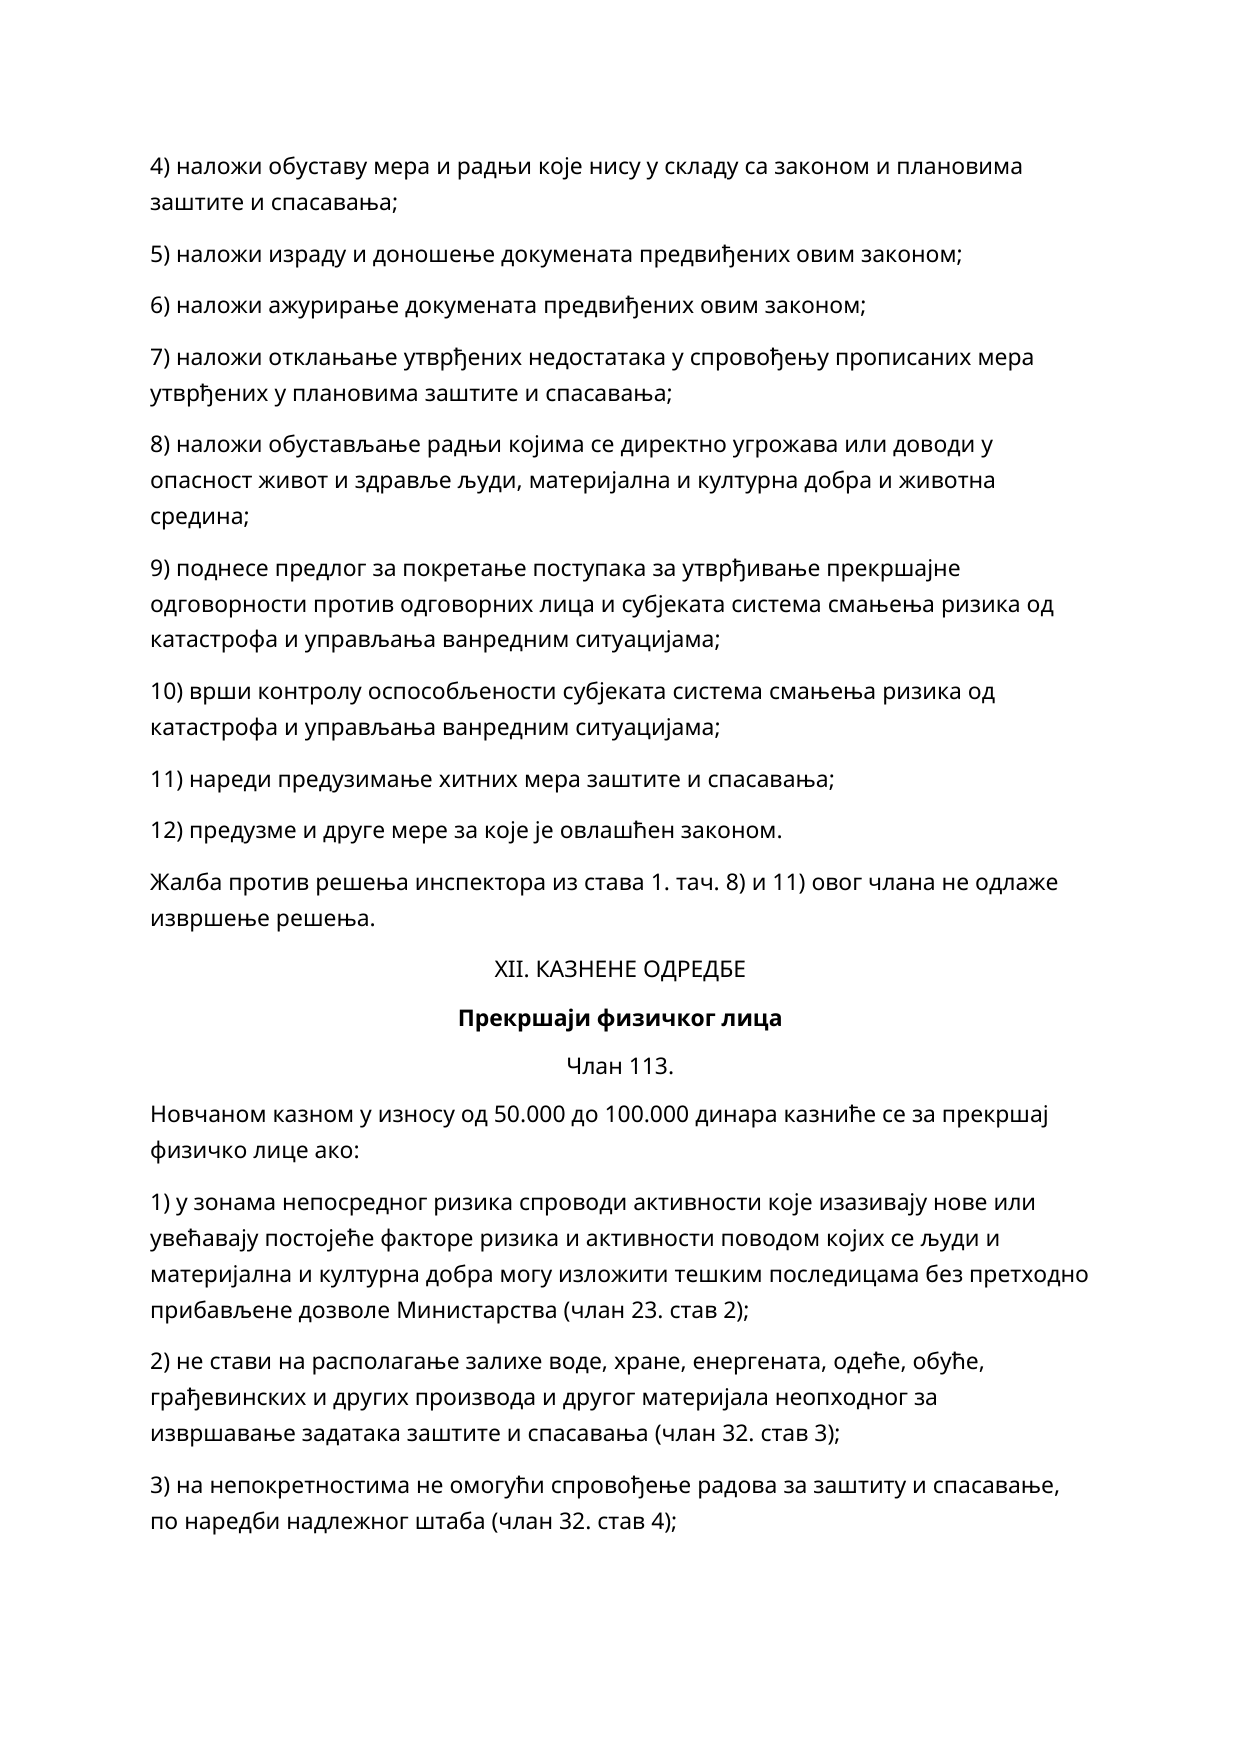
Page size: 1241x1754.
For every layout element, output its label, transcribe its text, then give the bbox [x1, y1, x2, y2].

text 1) у зонама непосредног ризика спроводи активности које изазивају нове или увећавају постојеће факторе ризика и активности поводом којих се људи и материјална и културна добра могу изложити тешким последицама без претходно прибављене дозволе Министарства (члан 23. став 2); [150, 1186, 1090, 1325]
text Жалба против решења инспектора из става 1. тач. 8) и 11) овог члана не одлаже извршење решења. [150, 866, 1090, 933]
text 2) не стави на располагање залихе воде, хране, енергената, одеће, обуће, грађевинских и других производа и другог материјала неопходног за извршавање задатака заштите и спасавања (члан 32. став 3); [150, 1345, 1090, 1448]
text 3) на непокретностима не омогући спровођење радова за заштиту и спасавање, по наредби надлежног штаба (члан 32. став 4); [150, 1469, 1090, 1536]
text Прекршаји физичког лица [150, 1002, 1090, 1033]
text 4) наложи обуставу мера и радњи које нису у складу са законом и плановима заштите и спасавања; [150, 150, 1090, 217]
text 12) предузме и друге мере за које је овлашћен законом. [150, 814, 1090, 845]
text 5) наложи израду и доношење докумената предвиђених овим законом; [150, 237, 1090, 269]
text 8) наложи обустављање радњи којима се директно угрожава или доводи у опасност живот и здравље људи, материјална и културна добра и животна средина; [150, 428, 1090, 531]
text 11) нареди предузимање хитних мера заштите и спасавања; [150, 762, 1090, 794]
text 7) наложи отклањање утврђених недостатака у спровођењу прописаних мера утврђених у плановима заштите и спасавања; [150, 341, 1090, 408]
text 9) поднесе предлог за покретање поступака за утврђивање прекршајне одговорности против одговорних лица и субјеката система смањења ризика од катастрофа и управљања ванредним ситуацијама; [150, 552, 1090, 655]
text Члан 113. [150, 1050, 1090, 1081]
text 10) врши контролу оспособљености субјеката система смањења ризика од катастрофа и управљања ванредним ситуацијама; [150, 675, 1090, 742]
text 6) наложи ажурирање докумената предвиђених овим законом; [150, 289, 1090, 320]
text Новчаном казном у износу од 50.000 до 100.000 динара казниће се за прекршај физичко лице ако: [150, 1098, 1090, 1166]
text XII. КАЗНЕНЕ ОДРЕДБЕ [150, 953, 1090, 984]
